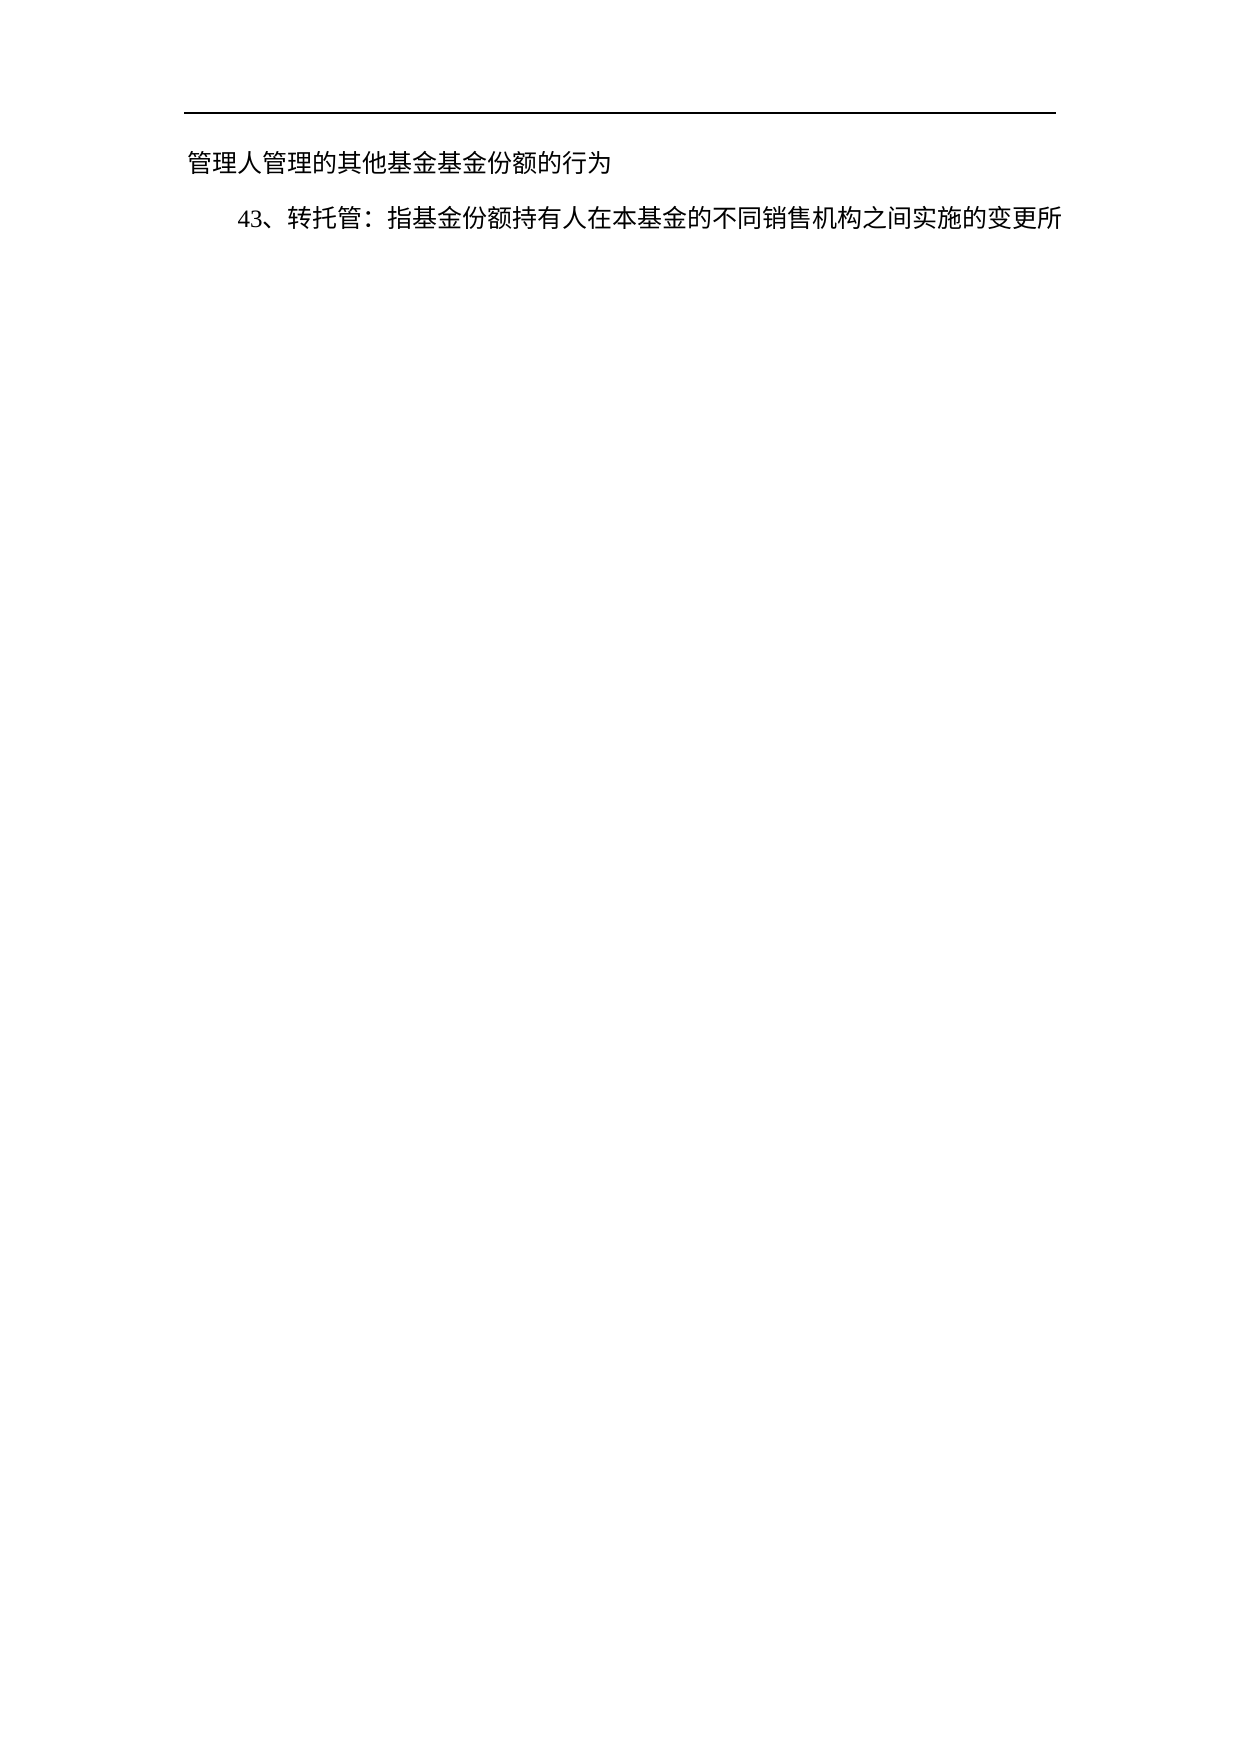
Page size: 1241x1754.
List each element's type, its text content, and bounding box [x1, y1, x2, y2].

text 43、转托管：指基金份额持有人在本基金的不同销售机构之间实施的变更所 [237, 199, 1101, 235]
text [187, 144, 1053, 180]
